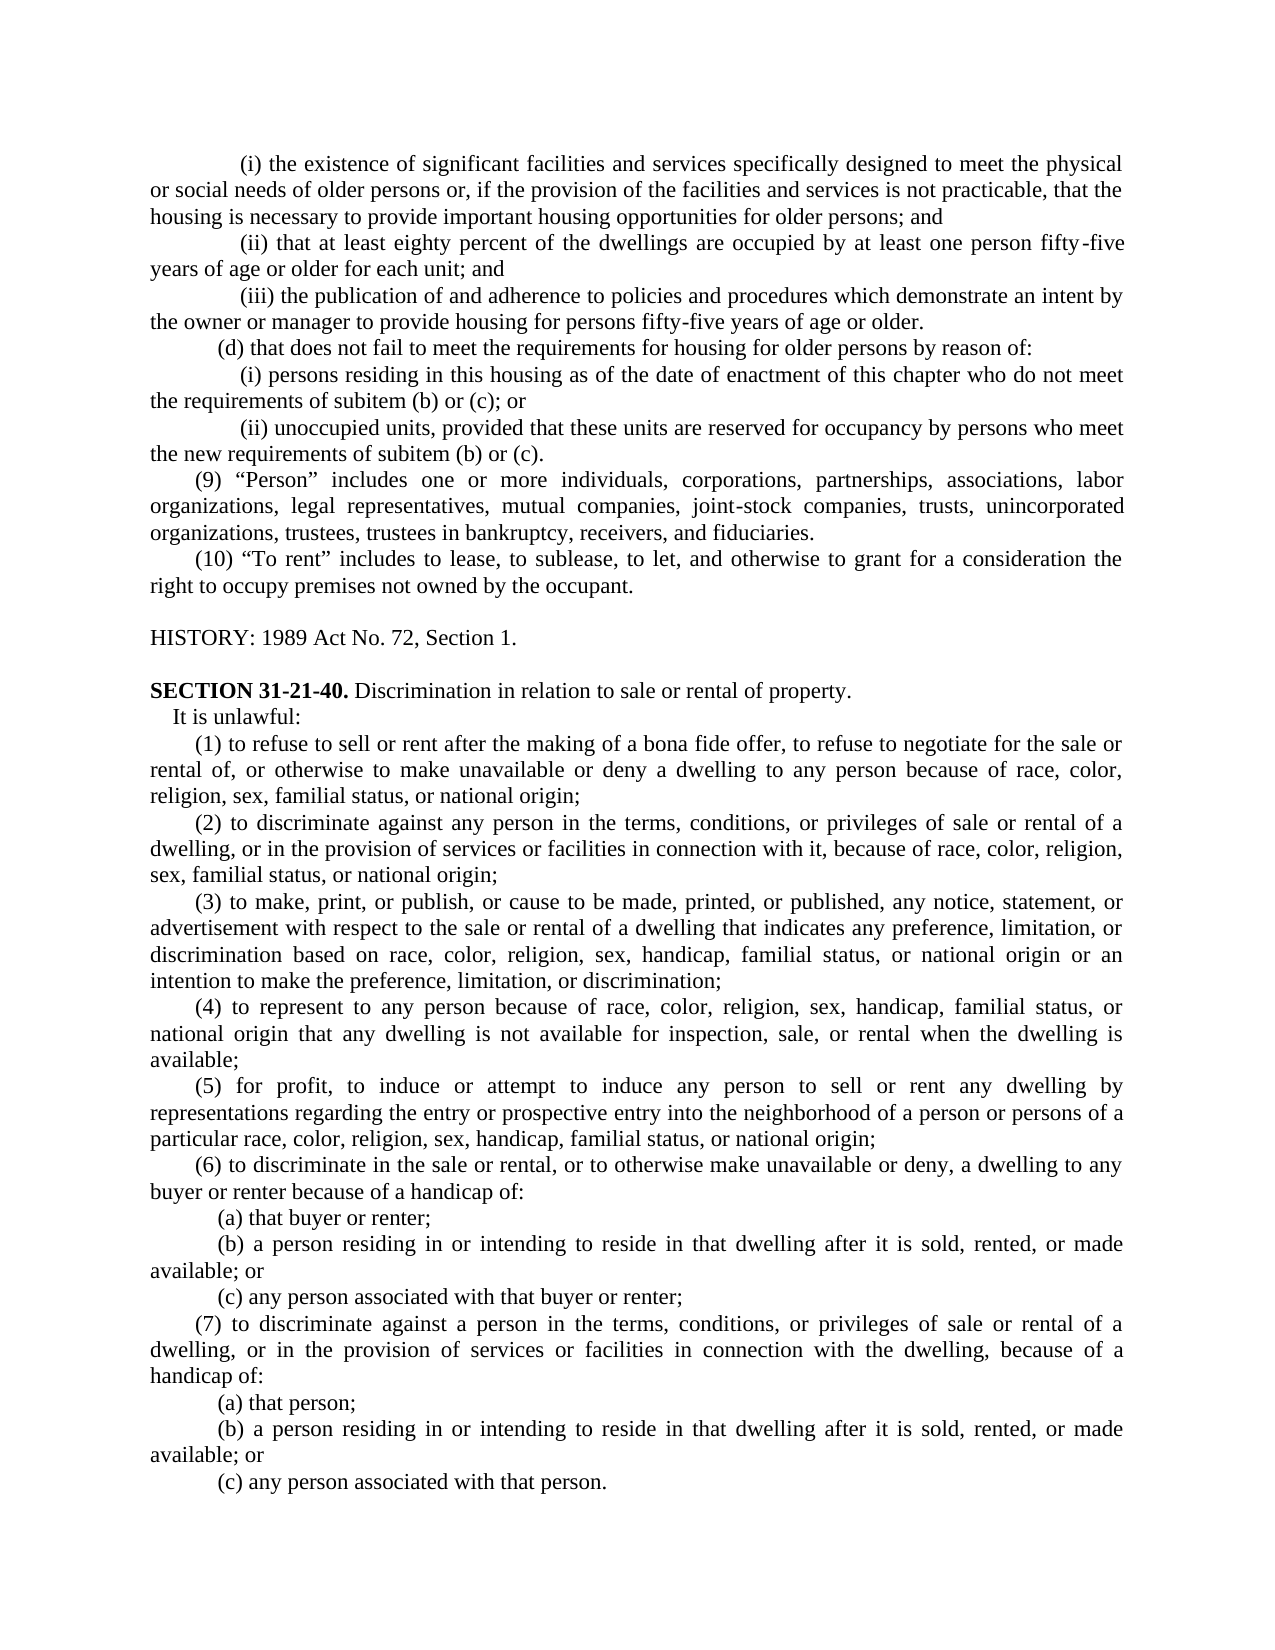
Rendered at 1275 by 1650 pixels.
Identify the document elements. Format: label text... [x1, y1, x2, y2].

text (iii) the publication of and adherence to policies and procedures which demonstrate an intent by the owner or manager to provide housing for persons fifty-five years of age or older. [150, 282, 1125, 334]
text (9) “Person” includes one or more individuals, corporations, partnerships, associations, labor organizations, legal representatives, mutual companies, joint-stock companies, trusts, unincorporated organizations, trustees, trustees in bankruptcy, receivers, and fiduciaries. [150, 466, 1125, 545]
text (2) to discriminate against any person in the terms, conditions, or privileges of sale or rental of a dwelling, or in the provision of services or facilities in connection with it, because of race, color, religion, sex, familial status, or national origin; [150, 809, 1125, 888]
text SECTION 31-21-40. Discrimination in relation to sale or rental of property. [150, 677, 1125, 703]
text (7) to discriminate against a person in the terms, conditions, or privileges of sale or rental of a dwelling, or in the provision of services or facilities in connection with the dwelling, because of a handicap of: [150, 1309, 1125, 1389]
text (c) any person associated with that person. [150, 1468, 1125, 1494]
text HISTORY: 1989 Act No. 72, Section 1. [150, 624, 1125, 651]
text (i) persons residing in this housing as of the date of enactment of this chapter who do not meet the requirements of subitem (b) or (c); or [150, 361, 1125, 413]
text (i) the existence of significant facilities and services specifically designed to meet the physical or social needs of older persons or, if the provision of the facilities and services is not practicable, that the housing is necessary to provide important housing opportunities for older persons; and [150, 150, 1125, 229]
text (ii) unoccupied units, provided that these units are reserved for occupancy by persons who meet the new requirements of subitem (b) or (c). [150, 413, 1125, 466]
text (a) that buyer or renter; [150, 1204, 1125, 1231]
text (c) any person associated with that buyer or renter; [150, 1283, 1125, 1309]
text (d) that does not fail to meet the requirements for housing for older persons by reason of: [150, 334, 1125, 361]
text (ii) that at least eighty percent of the dwellings are occupied by at least one person fifty-five years of age or older for each unit; and [150, 229, 1125, 282]
text (6) to discriminate in the sale or rental, or to otherwise make unavailable or deny, a dwelling to any buyer or renter because of a handicap of: [150, 1151, 1125, 1204]
text (5) for profit, to induce or attempt to induce any person to sell or rent any dwelling by representations regarding the entry or prospective entry into the neighborhood of a person or persons of a particular race, color, religion, sex, handicap, familial status, or national origin; [150, 1072, 1125, 1151]
text It is unlawful: [150, 703, 1125, 730]
text (1) to refuse to sell or rent after the making of a bona fide offer, to refuse to negotiate for the sale or rental of, or otherwise to make unavailable or deny a dwelling to any person because of race, color, religion, sex, familial status, or national origin; [150, 730, 1125, 809]
text (a) that person; [150, 1389, 1125, 1415]
text (4) to represent to any person because of race, color, religion, sex, handicap, familial status, or national origin that any dwelling is not available for inspection, sale, or rental when the dwelling is available; [150, 993, 1125, 1072]
text (b) a person residing in or intending to reside in that dwelling after it is sold, rented, or made available; or [150, 1415, 1125, 1468]
text (b) a person residing in or intending to reside in that dwelling after it is sold, rented, or made available; or [150, 1231, 1125, 1283]
text (3) to make, print, or publish, or cause to be made, printed, or published, any notice, statement, or advertisement with respect to the sale or rental of a dwelling that indicates any preference, limitation, or discrimination based on race, color, religion, sex, handicap, familial status, or national origin or an intention to make the preference, limitation, or discrimination; [150, 888, 1125, 993]
text (10) “To rent” includes to lease, to sublease, to let, and otherwise to grant for a consideration the right to occupy premises not owned by the occupant. [150, 545, 1125, 598]
